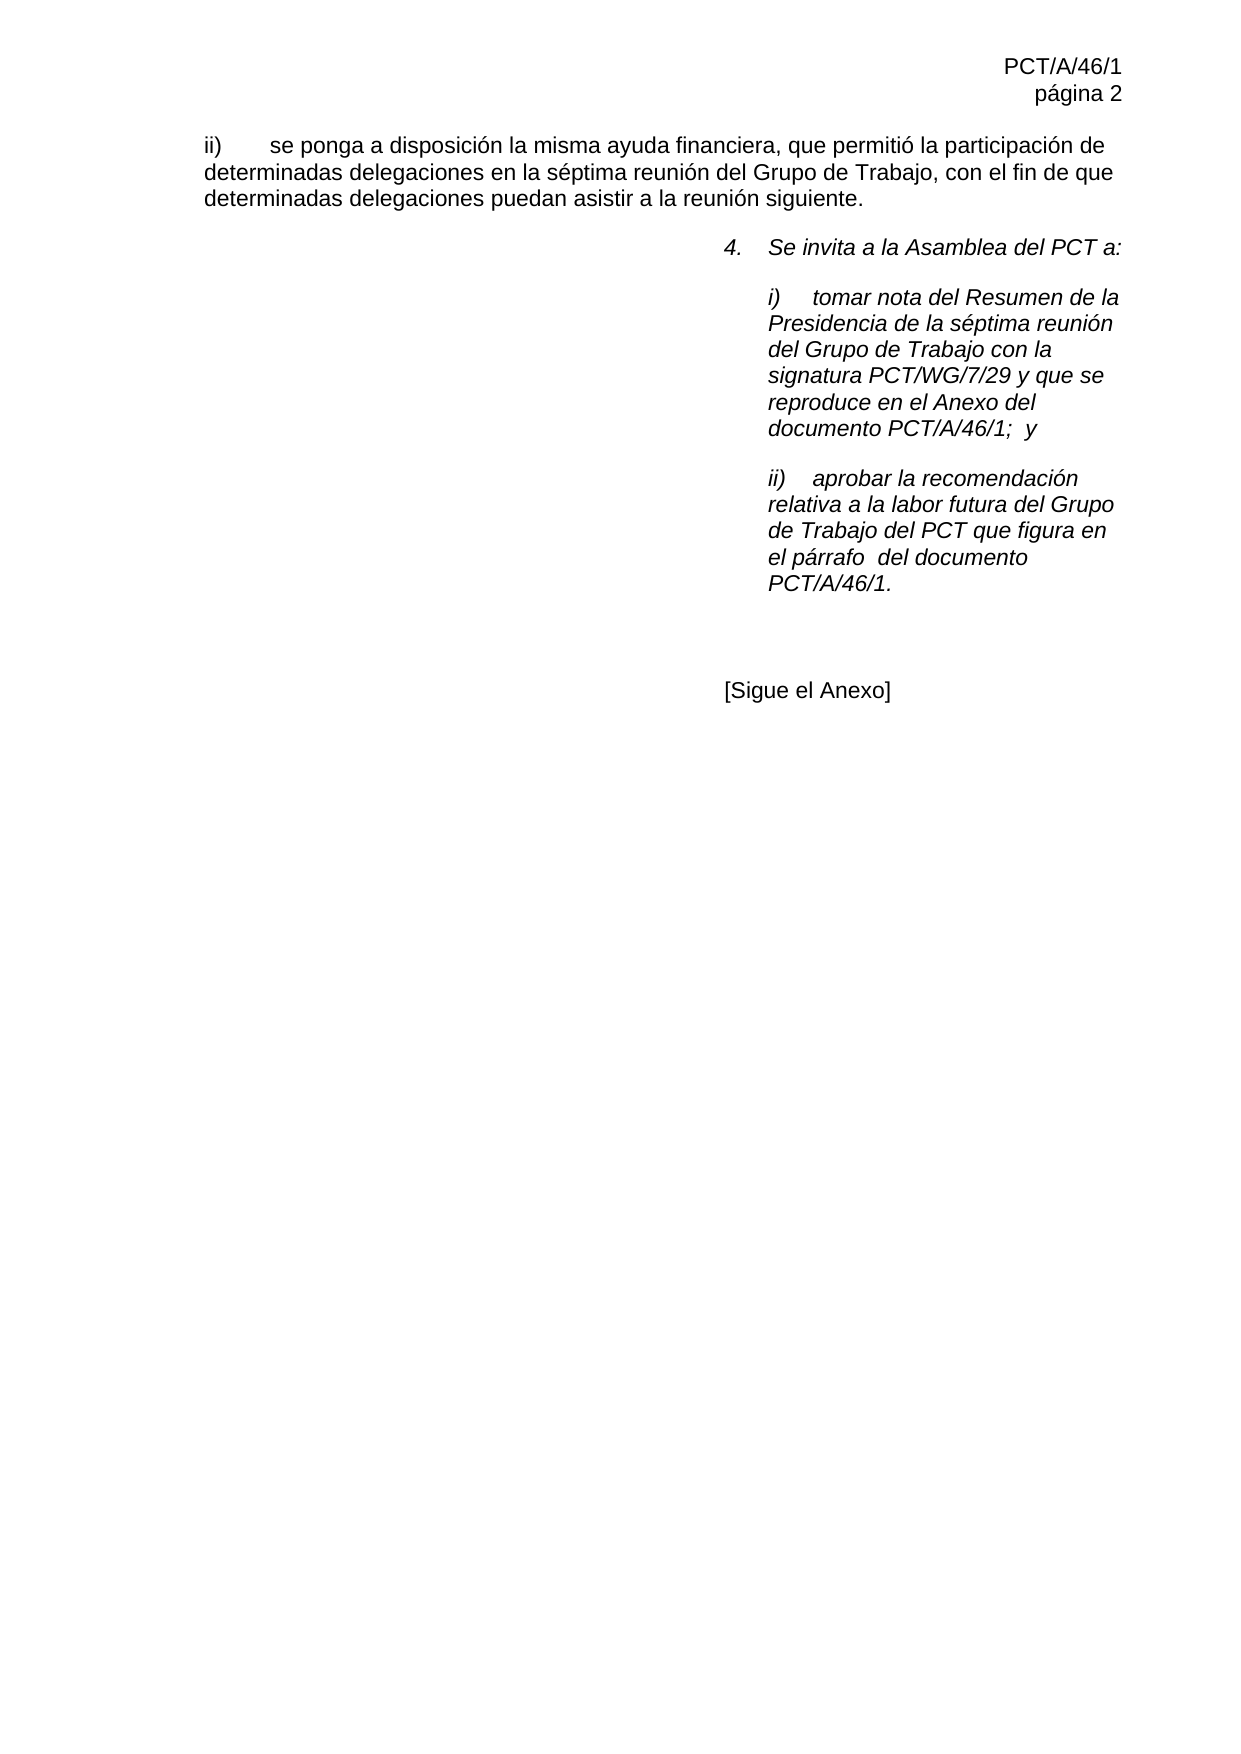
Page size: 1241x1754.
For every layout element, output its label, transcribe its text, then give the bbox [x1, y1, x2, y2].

list ii) aprobar la recomendación relativa a la labor futura del Grupo de Trabajo del PCT que figura en el párrafo 0 del documento PCT/A/46/1. [768, 464, 1122, 596]
list ii) se ponga a disposición la misma ayuda financiera, que permitió la participación de determinadas delegaciones en la séptima reunión del Grupo de Trabajo, con el fin de que determinadas delegaciones puedan asistir a la reunión siguiente. [204, 132, 1122, 211]
list i) tomar nota del Resumen de la Presidencia de la séptima reunión del Grupo de Trabajo con la signatura PCT/WG/7/29 y que se reproduce en el Anexo del documento PCT/A/46/1; y [768, 283, 1122, 442]
text [Sigue el Anexo] [724, 677, 1122, 704]
list 4. Se invita a la Asamblea del PCT a: [724, 234, 1122, 261]
